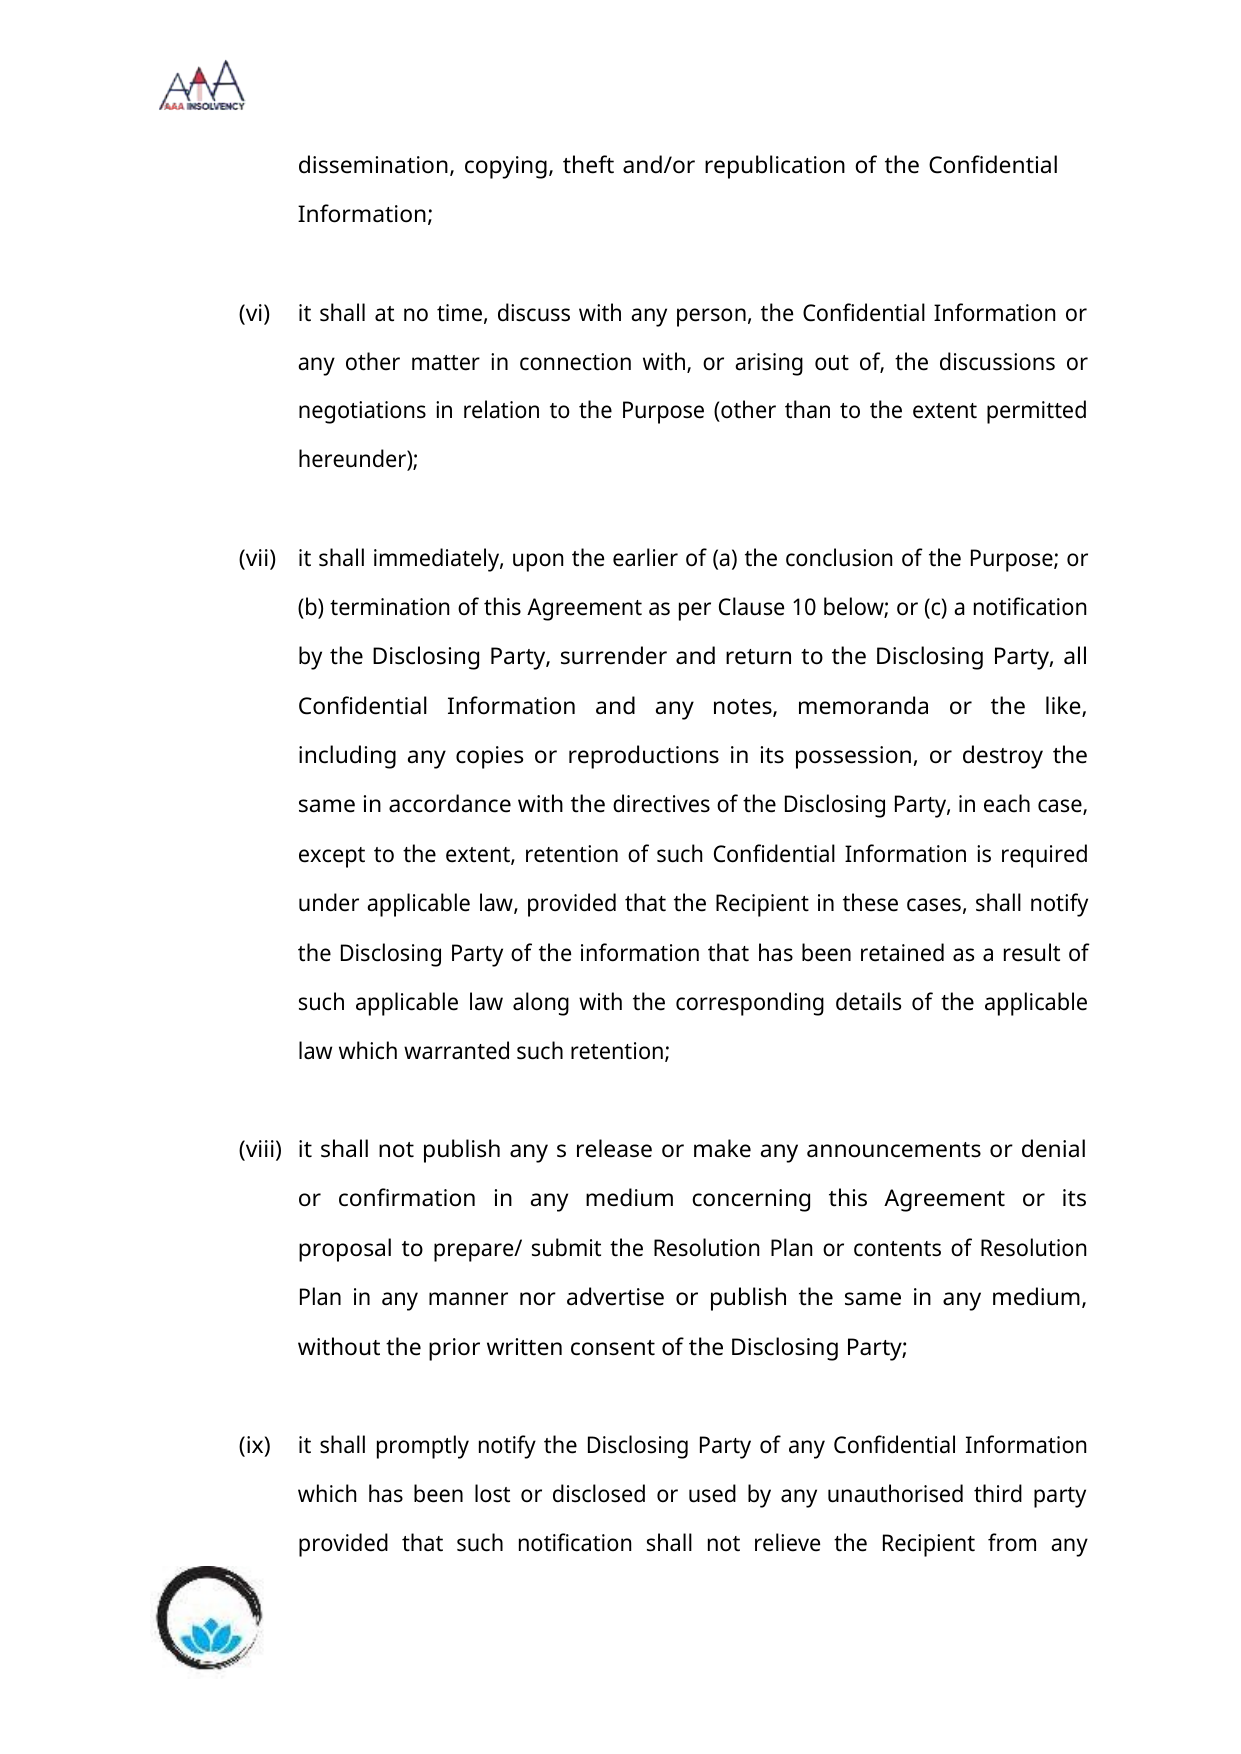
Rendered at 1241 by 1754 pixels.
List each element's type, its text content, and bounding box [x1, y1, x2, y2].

picture [158, 59, 246, 111]
list it shall at no time, discuss with any person, the Confidential Information or any other matter in connection with, or arising out of, the discussions or negotiations in relation to the Purpose (other than to the extent permitted hereunder); [239, 297, 1088, 474]
picture [150, 1566, 264, 1679]
list it shall not publish any s release or make any announcements or denial or confirmation in any medium concerning this Agreement or its proposal to prepare/ submit the Resolution Plan or contents of Resolution Plan in any manner nor advertise or publish the same in any medium, without the prior written consent of the Disclosing Party; [239, 1133, 1088, 1362]
list it shall immediately, upon the earlier of (a) the conclusion of the Purpose; or (b) termination of this Agreement as per Clause 10 below; or (c) a notification by the Disclosing Party, surrender and return to the Disclosing Party, all Confidential Information and any notes, memoranda or the like, including any copies or reproductions in its possession, or destroy the same in accordance with the directives of the Disclosing Party, in each case, except to the extent, retention of such Confidential Information is required under applicable law, provided that the Recipient in these cases, shall notify the Disclosing Party of the information that has been retained as a result of such applicable law along with the corresponding details of the applicable law which warranted such retention; [239, 542, 1088, 1067]
text dissemination, copying, theft and/or republication of the Confidential Information; [298, 149, 1092, 229]
